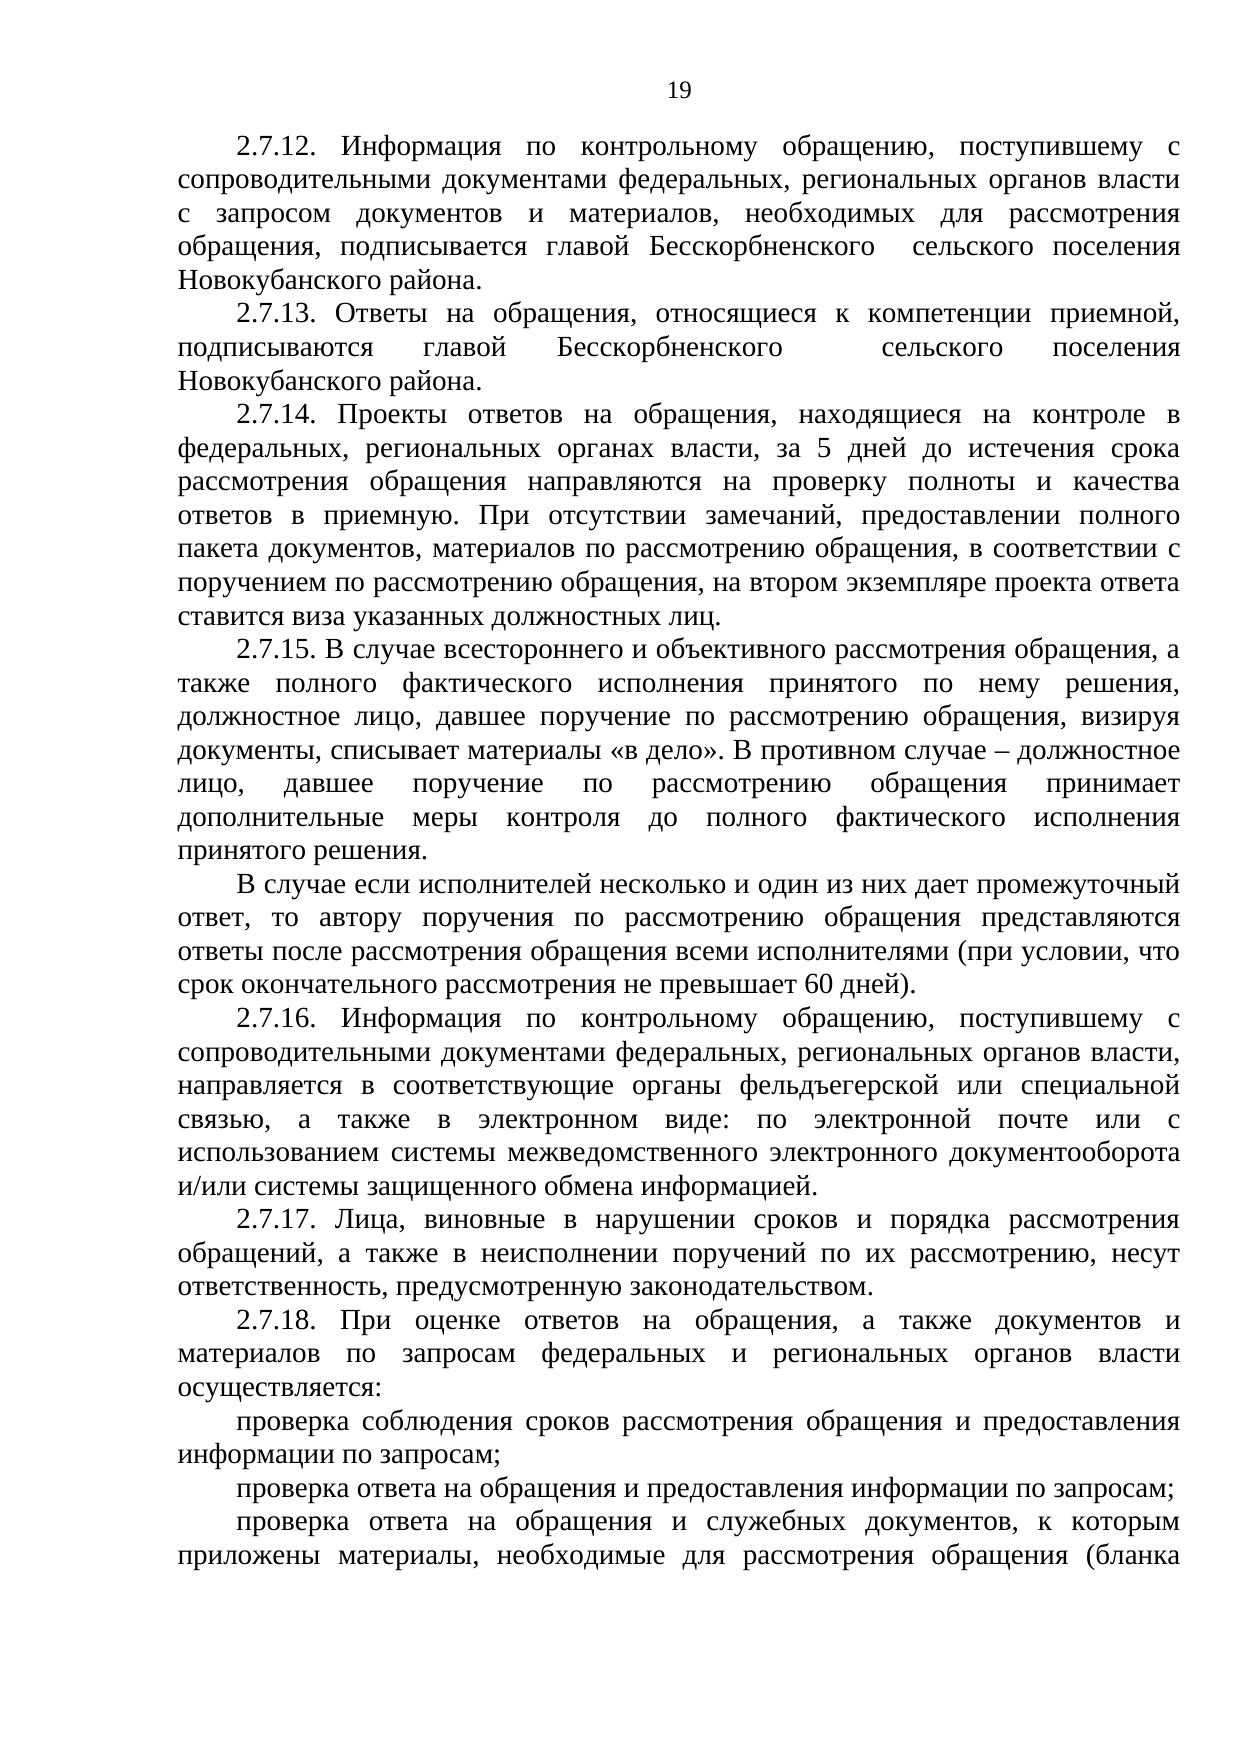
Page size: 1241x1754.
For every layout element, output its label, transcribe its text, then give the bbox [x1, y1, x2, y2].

text 2.7.14. Проекты ответов на обращения, находящиеся на контроле в федеральных, региональных органах власти, за 5 дней до истечения срока рассмотрения обращения направляются на проверку полноты и качества ответов в приемную. При отсутствии замечаний, предоставлении полного пакета документов, материалов по рассмотрению обращения, в соответствии с поручением по рассмотрению обращения, на втором экземпляре проекта ответа ставится виза указанных должностных лиц. [177, 396, 1181, 631]
text 2.7.12. Информация по контрольному обращению, поступившему с сопроводительными документами федеральных, региональных органов власти с запросом документов и материалов, необходимых для рассмотрения обращения, подписывается главой Бесскорбненского сельского поселения Новокубанского района. [177, 128, 1181, 296]
text 2.7.13. Ответы на обращения, относящиеся к компетенции приемной, подписываются главой Бесскорбненского сельского поселения Новокубанского района. [177, 296, 1181, 396]
text проверка ответа на обращения и предоставления информации по запросам; [177, 1470, 1181, 1503]
text 2.7.18. При оценке ответов на обращения, а также документов и материалов по запросам федеральных и региональных органов власти осуществляется: [177, 1302, 1181, 1403]
text В случае если исполнителей несколько и один из них дает промежуточный ответ, то автору поручения по рассмотрению обращения представляются ответы после рассмотрения обращения всеми исполнителями (при условии, что срок окончательного рассмотрения не превышает 60 дней). [177, 866, 1181, 1000]
text 2.7.15. В случае всестороннего и объективного рассмотрения обращения, а также полного фактического исполнения принятого по нему решения, должностное лицо, давшее поручение по рассмотрению обращения, визируя документы, списывает материалы «в дело». В противном случае – должностное лицо, давшее поручение по рассмотрению обращения принимает дополнительные меры контроля до полного фактического исполнения принятого решения. [177, 631, 1181, 866]
text 2.7.16. Информация по контрольному обращению, поступившему с сопроводительными документами федеральных, региональных органов власти, направляется в соответствующие органы фельдъегерской или специальной связью, а также в электронном виде: по электронной почте или с использованием системы межведомственного электронного документооборота и/или системы защищенного обмена информацией. [177, 1000, 1181, 1201]
text проверка соблюдения сроков рассмотрения обращения и предоставления информации по запросам; [177, 1403, 1181, 1470]
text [177, 1503, 1181, 1570]
text 2.7.17. Лица, виновные в нарушении сроков и порядка рассмотрения обращений, а также в неисполнении поручений по их рассмотрению, несут ответственность, предусмотренную законодательством. [177, 1201, 1181, 1302]
